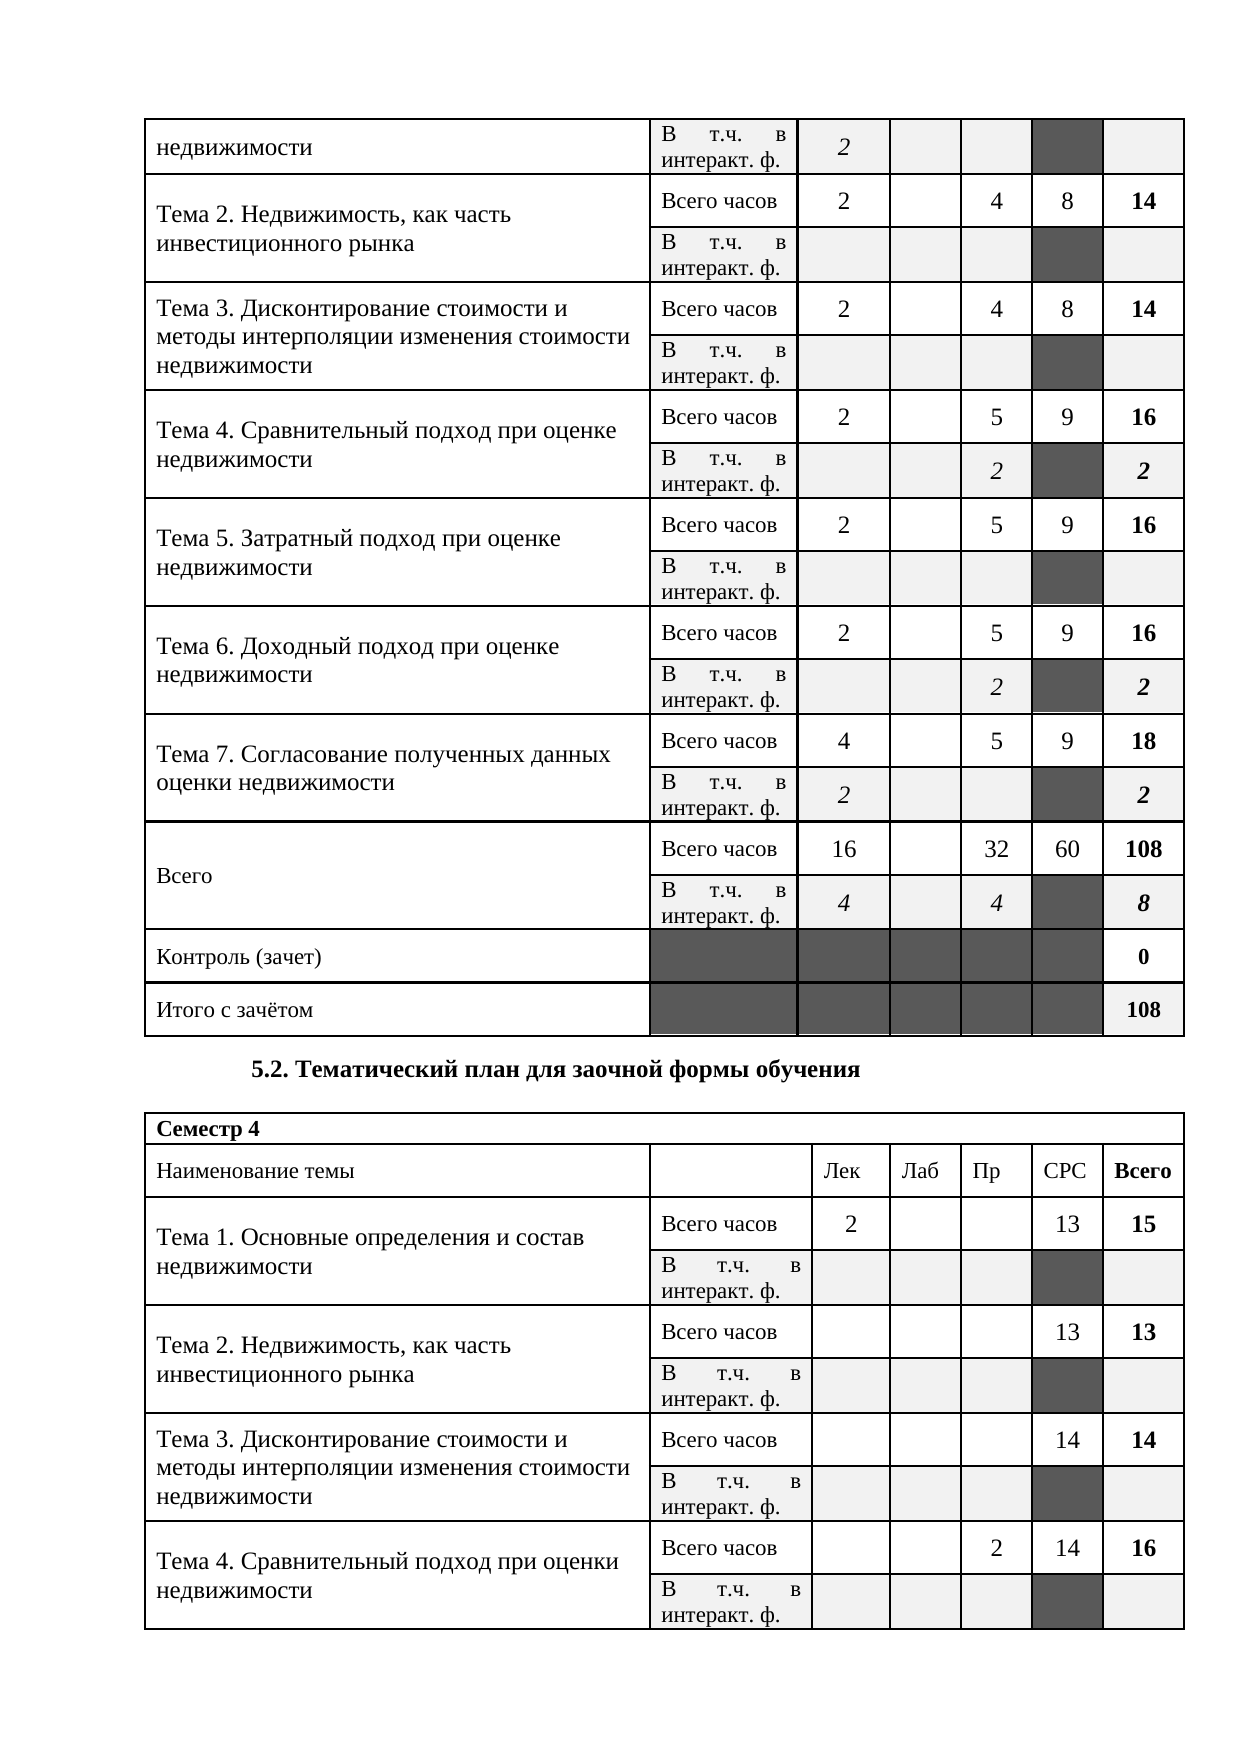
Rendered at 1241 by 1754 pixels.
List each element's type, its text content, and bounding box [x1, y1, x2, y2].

text 5.2. Тематический план для заочной формы обучения [177, 1054, 1152, 1083]
table_cell [891, 660, 960, 712]
table_cell 2 [799, 120, 889, 173]
table_cell [1033, 1359, 1102, 1412]
table_cell [962, 1414, 1031, 1465]
table_cell 2 [1104, 768, 1183, 820]
table_cell [962, 120, 1031, 173]
table_cell 18 [1104, 715, 1183, 766]
table_cell [891, 1414, 960, 1465]
table_cell [1033, 336, 1102, 389]
table_cell 9 [1033, 391, 1102, 442]
table_cell Всего часов [651, 283, 796, 334]
table_cell Всего часов [651, 823, 796, 873]
table_cell 2 [799, 768, 889, 820]
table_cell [146, 120, 649, 173]
table_cell 14 [1104, 283, 1183, 334]
table_cell 2 [1104, 444, 1183, 497]
table_cell Тема 2. Недвижимость, как часть инвестиционного рынка [146, 175, 649, 281]
table_cell [799, 660, 889, 712]
table_cell Тема 2. Недвижимость, как часть инвестиционного рынка [146, 1306, 649, 1412]
table_cell [891, 120, 960, 173]
table_cell В т.ч. в интеракт. ф. [651, 1467, 811, 1520]
table_cell [1033, 228, 1102, 281]
table_cell [651, 930, 796, 981]
table_cell [891, 444, 960, 497]
table_cell 2 [962, 1522, 1031, 1573]
table_cell Контроль (зачет) [146, 930, 649, 981]
table_cell 5 [962, 607, 1031, 658]
table_cell [813, 1522, 889, 1573]
table_cell [891, 228, 960, 281]
table_cell Всего часов [651, 1414, 811, 1465]
table_cell [1033, 1575, 1102, 1628]
table_cell Тема 3. Дисконтирование стоимости и методы интерполяции изменения стоимости недвижимости [146, 283, 649, 389]
table_cell 14 [1033, 1414, 1102, 1465]
table_cell В т.ч. в интеракт. ф. [651, 336, 796, 389]
table_cell [962, 1198, 1031, 1249]
table_cell 13 [1033, 1306, 1102, 1357]
table_cell Итого с зачётом [146, 984, 649, 1034]
table_cell Тема 6. Доходный подход при оценке недвижимости [146, 607, 649, 712]
table_cell 13 [1104, 1306, 1183, 1357]
table_cell [962, 552, 1031, 604]
table_cell 5 [962, 499, 1031, 550]
table_cell Всего часов [651, 175, 796, 226]
table_cell [1033, 930, 1102, 981]
table_cell [1033, 768, 1102, 820]
table_cell Всего часов [651, 1522, 811, 1573]
table_cell [891, 768, 960, 820]
table_cell [1033, 552, 1102, 604]
table_cell 4 [962, 876, 1031, 928]
table_cell [813, 1575, 889, 1628]
table_cell [962, 930, 1031, 981]
table_cell [1104, 228, 1183, 281]
table_cell Всего часов [651, 499, 796, 550]
table_cell 2 [962, 444, 1031, 497]
table_cell [891, 1306, 960, 1357]
table_cell 13 [1033, 1198, 1102, 1249]
table_cell 2 [799, 499, 889, 550]
table_cell [651, 1145, 811, 1196]
table_header Семестр 4 [146, 1114, 1183, 1143]
table_cell Всего [1104, 1145, 1183, 1196]
table_cell 16 [1104, 499, 1183, 550]
table_cell 9 [1033, 499, 1102, 550]
table_cell [1104, 1359, 1183, 1412]
table_cell 2 [799, 283, 889, 334]
table_cell [891, 175, 960, 226]
table_cell В т.ч. в интеракт. ф. [651, 660, 796, 712]
table_cell [1033, 1251, 1102, 1304]
table_cell [962, 1251, 1031, 1304]
table_cell Лаб [891, 1145, 960, 1196]
table_cell Тема 4. Сравнительный подход при оценке недвижимости [146, 391, 649, 497]
table_cell 4 [799, 876, 889, 928]
table_cell 16 [1104, 391, 1183, 442]
table_cell [1033, 876, 1102, 928]
table_cell [962, 1467, 1031, 1520]
table_cell В т.ч. в интеракт. ф. [651, 1359, 811, 1412]
table_cell [1104, 1575, 1183, 1628]
table_cell СРС [1033, 1145, 1102, 1196]
table_cell [891, 823, 960, 873]
table_cell [1033, 984, 1102, 1034]
table_cell 32 [962, 823, 1031, 873]
table_cell [813, 1359, 889, 1412]
table_cell Тема 5. Затратный подход при оценке недвижимости [146, 499, 649, 604]
table_cell Тема 7. Согласование полученных данных оценки недвижимости [146, 715, 649, 820]
table_cell 4 [799, 715, 889, 766]
table_cell Всего часов [651, 391, 796, 442]
table_cell [1104, 1251, 1183, 1304]
table_cell [962, 336, 1031, 389]
table_cell 108 [1104, 823, 1183, 873]
table_cell 16 [799, 823, 889, 873]
table_cell В т.ч. в интеракт. ф. [651, 768, 796, 820]
table_cell 2 [799, 607, 889, 658]
table_cell [1104, 336, 1183, 389]
table_cell [891, 1467, 960, 1520]
table_cell 2 [799, 391, 889, 442]
table_cell Наименование темы [146, 1145, 649, 1196]
table_cell 8 [1033, 283, 1102, 334]
table_cell 8 [1033, 175, 1102, 226]
table_cell [799, 552, 889, 604]
table_cell 0 [1104, 930, 1183, 981]
table_cell [1033, 120, 1102, 173]
table_cell 4 [962, 283, 1031, 334]
table_cell [891, 930, 960, 981]
table_cell [891, 283, 960, 334]
table_cell Всего часов [651, 1198, 811, 1249]
table_cell В т.ч. в интеракт. ф. [651, 552, 796, 604]
table_cell [962, 1575, 1031, 1628]
table_cell [799, 336, 889, 389]
table_cell [891, 607, 960, 658]
table_cell Всего [146, 823, 649, 928]
table_cell [813, 1251, 889, 1304]
table_cell [962, 228, 1031, 281]
table_cell В т.ч. в интеракт. ф. [651, 228, 796, 281]
table_cell Тема 4. Сравнительный подход при оценки недвижимости [146, 1522, 649, 1628]
table_cell [891, 499, 960, 550]
table_cell В т.ч. в интеракт. ф. [651, 1575, 811, 1628]
table_cell [1104, 1467, 1183, 1520]
table_cell Тема 3. Дисконтирование стоимости и методы интерполяции изменения стоимости недвижимости [146, 1414, 649, 1520]
table_cell [1104, 552, 1183, 604]
table_cell 5 [962, 391, 1031, 442]
table_cell Лек [813, 1145, 889, 1196]
table_cell Всего часов [651, 607, 796, 658]
table_cell Пр [962, 1145, 1031, 1196]
table_cell [813, 1414, 889, 1465]
table_cell [891, 876, 960, 928]
table_cell В т.ч. в интеракт. ф. [651, 1251, 811, 1304]
table_cell [813, 1467, 889, 1520]
table_cell [891, 391, 960, 442]
table_cell [962, 1306, 1031, 1357]
table_cell [891, 1198, 960, 1249]
table_cell [1033, 1467, 1102, 1520]
table_cell 15 [1104, 1198, 1183, 1249]
table_cell [1033, 444, 1102, 497]
table_cell Тема 1. Основные определения и состав недвижимости [146, 1198, 649, 1304]
table_cell [891, 1522, 960, 1573]
table_cell [891, 336, 960, 389]
table_cell 9 [1033, 715, 1102, 766]
table_cell 14 [1104, 175, 1183, 226]
table_cell 2 [799, 175, 889, 226]
table_cell [962, 984, 1031, 1034]
table_cell В т.ч. в интеракт. ф. [651, 444, 796, 497]
table_cell [651, 984, 796, 1034]
table_cell 60 [1033, 823, 1102, 873]
table_cell [891, 715, 960, 766]
table_cell Всего часов [651, 715, 796, 766]
table_cell В т.ч. в интеракт. ф. [651, 876, 796, 928]
table_cell [962, 768, 1031, 820]
table_cell 16 [1104, 1522, 1183, 1573]
table_cell 4 [962, 175, 1031, 226]
table_cell [799, 930, 889, 981]
table_cell 108 [1104, 984, 1183, 1034]
table_cell 2 [962, 660, 1031, 712]
table_cell 9 [1033, 607, 1102, 658]
table_cell Всего часов [651, 1306, 811, 1357]
table_cell [799, 984, 889, 1034]
table_cell [891, 1359, 960, 1412]
table_cell [799, 444, 889, 497]
table_cell 14 [1033, 1522, 1102, 1573]
table_cell [962, 1359, 1031, 1412]
table_cell [891, 1251, 960, 1304]
table_cell 2 [1104, 660, 1183, 712]
table_cell [799, 228, 889, 281]
table_cell В т.ч. в интеракт. ф. [651, 120, 796, 173]
table_cell [1104, 120, 1183, 173]
table_cell 14 [1104, 1414, 1183, 1465]
table_cell 16 [1104, 607, 1183, 658]
table_cell [891, 1575, 960, 1628]
table_cell [1033, 660, 1102, 712]
table_cell [813, 1306, 889, 1357]
table_cell 2 [813, 1198, 889, 1249]
table_cell 8 [1104, 876, 1183, 928]
table_cell [891, 984, 960, 1034]
table_cell 5 [962, 715, 1031, 766]
table_cell [891, 552, 960, 604]
